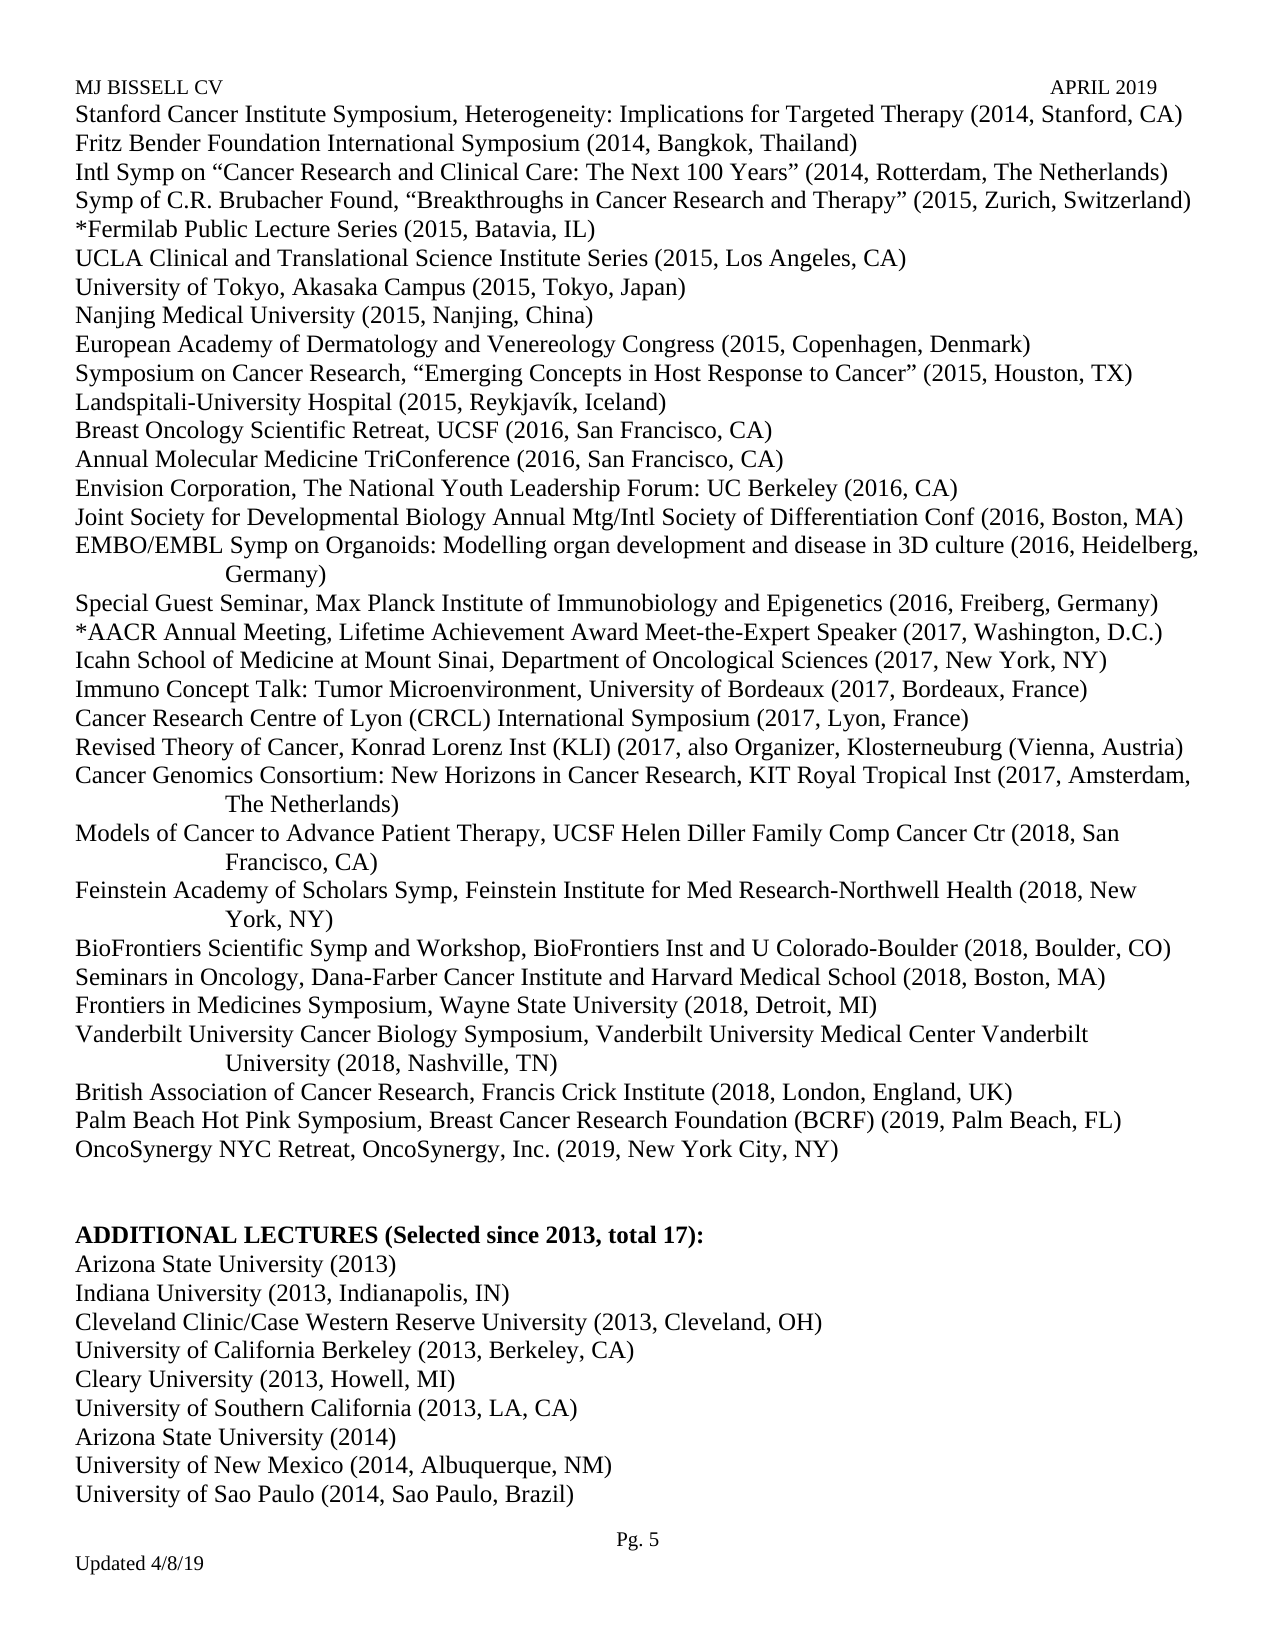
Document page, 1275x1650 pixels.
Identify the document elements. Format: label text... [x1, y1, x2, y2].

text Seminars in Oncology, Dana-Farber Cancer Institute and Harvard Medical School (2018, Boston, MA) [75, 962, 1200, 990]
text Intl Symp on “Cancer Research and Clinical Care: The Next 100 Years” (2014, Rotterdam, The Netherlands) [75, 157, 1200, 185]
text *Fermilab Public Lecture Series (2015, Batavia, IL) [75, 214, 1200, 243]
text Landspitali-University Hospital (2015, Reykjavík, Iceland) [75, 387, 1200, 415]
text University of Southern California (2013, LA, CA) [75, 1393, 1200, 1422]
text Vanderbilt University Cancer Biology Symposium, Vanderbilt University Medical Center Vanderbilt University (2018, Nashville, TN) [75, 1019, 1200, 1077]
text Symposium on Cancer Research, “Emerging Concepts in Host Response to Cancer” (2015, Houston, TX) [75, 358, 1200, 387]
text Indiana University (2013, Indianapolis, IN) [75, 1278, 1200, 1307]
text Arizona State University (2014) [75, 1422, 1200, 1450]
text Envision Corporation, The National Youth Leadership Forum: UC Berkeley (2016, CA) [75, 473, 1200, 502]
text Special Guest Seminar, Max Planck Institute of Immunobiology and Epigenetics (2016, Freiberg, Germany) [75, 588, 1200, 617]
text ADDITIONAL LECTURES (Selected since 2013, total 17): [75, 1220, 1200, 1249]
text University of Tokyo, Akasaka Campus (2015, Tokyo, Japan) [75, 272, 1200, 300]
text Frontiers in Medicines Symposium, Wayne State University (2018, Detroit, MI) [75, 990, 1200, 1019]
text OncoSynergy NYC Retreat, OncoSynergy, Inc. (2019, New York City, NY) [75, 1134, 1200, 1163]
text British Association of Cancer Research, Francis Crick Institute (2018, London, England, UK) [75, 1077, 1200, 1105]
text Symp of C.R. Brubacher Found, “Breakthroughs in Cancer Research and Therapy” (2015, Zurich, Switzerland) [75, 185, 1200, 214]
text Cancer Genomics Consortium: New Horizons in Cancer Research, KIT Royal Tropical Inst (2017, Amsterdam, The Netherlands) [75, 760, 1200, 818]
text University of California Berkeley (2013, Berkeley, CA) [75, 1335, 1200, 1364]
text University of Sao Paulo (2014, Sao Paulo, Brazil) [75, 1479, 1200, 1508]
text University of New Mexico (2014, Albuquerque, NM) [75, 1450, 1200, 1479]
text Cancer Research Centre of Lyon (CRCL) International Symposium (2017, Lyon, France) [75, 703, 1200, 732]
text Icahn School of Medicine at Mount Sinai, Department of Oncological Sciences (2017, New York, NY) [75, 645, 1200, 674]
text EMBO/EMBL Symp on Organoids: Modelling organ development and disease in 3D culture (2016, Heidelberg, Germany) [75, 530, 1200, 588]
text *AACR Annual Meeting, Lifetime Achievement Award Meet-the-Expert Speaker (2017, Washington, D.C.) [75, 617, 1200, 645]
text Breast Oncology Scientific Retreat, UCSF (2016, San Francisco, CA) [75, 415, 1200, 444]
text Immuno Concept Talk: Tumor Microenvironment, University of Bordeaux (2017, Bordeaux, France) [75, 674, 1200, 703]
text Feinstein Academy of Scholars Symp, Feinstein Institute for Med Research-Northwell Health (2018, New York, NY) [75, 875, 1200, 933]
text Annual Molecular Medicine TriConference (2016, San Francisco, CA) [75, 444, 1200, 473]
text Revised Theory of Cancer, Konrad Lorenz Inst (KLI) (2017, also Organizer, Klosterneuburg (Vienna, Austria) [75, 732, 1200, 760]
text Palm Beach Hot Pink Symposium, Breast Cancer Research Foundation (BCRF) (2019, Palm Beach, FL) [75, 1105, 1200, 1134]
text Stanford Cancer Institute Symposium, Heterogeneity: Implications for Targeted Therapy (2014, Stanford, CA) [75, 99, 1200, 128]
text UCLA Clinical and Translational Science Institute Series (2015, Los Angeles, CA) [75, 243, 1200, 272]
text Arizona State University (2013) [75, 1249, 1200, 1278]
text Models of Cancer to Advance Patient Therapy, UCSF Helen Diller Family Comp Cancer Ctr (2018, San Francisco, CA) [75, 818, 1200, 875]
text Nanjing Medical University (2015, Nanjing, China) [75, 300, 1200, 329]
text Fritz Bender Foundation International Symposium (2014, Bangkok, Thailand) [75, 128, 1200, 157]
text Cleveland Clinic/Case Western Reserve University (2013, Cleveland, OH) [75, 1307, 1200, 1335]
text Cleary University (2013, Howell, MI) [75, 1364, 1200, 1393]
text European Academy of Dermatology and Venereology Congress (2015, Copenhagen, Denmark) [75, 329, 1200, 358]
text Joint Society for Developmental Biology Annual Mtg/Intl Society of Differentiation Conf (2016, Boston, MA) [75, 502, 1200, 530]
text BioFrontiers Scientific Symp and Workshop, BioFrontiers Inst and U Colorado-Boulder (2018, Boulder, CO) [75, 933, 1200, 962]
